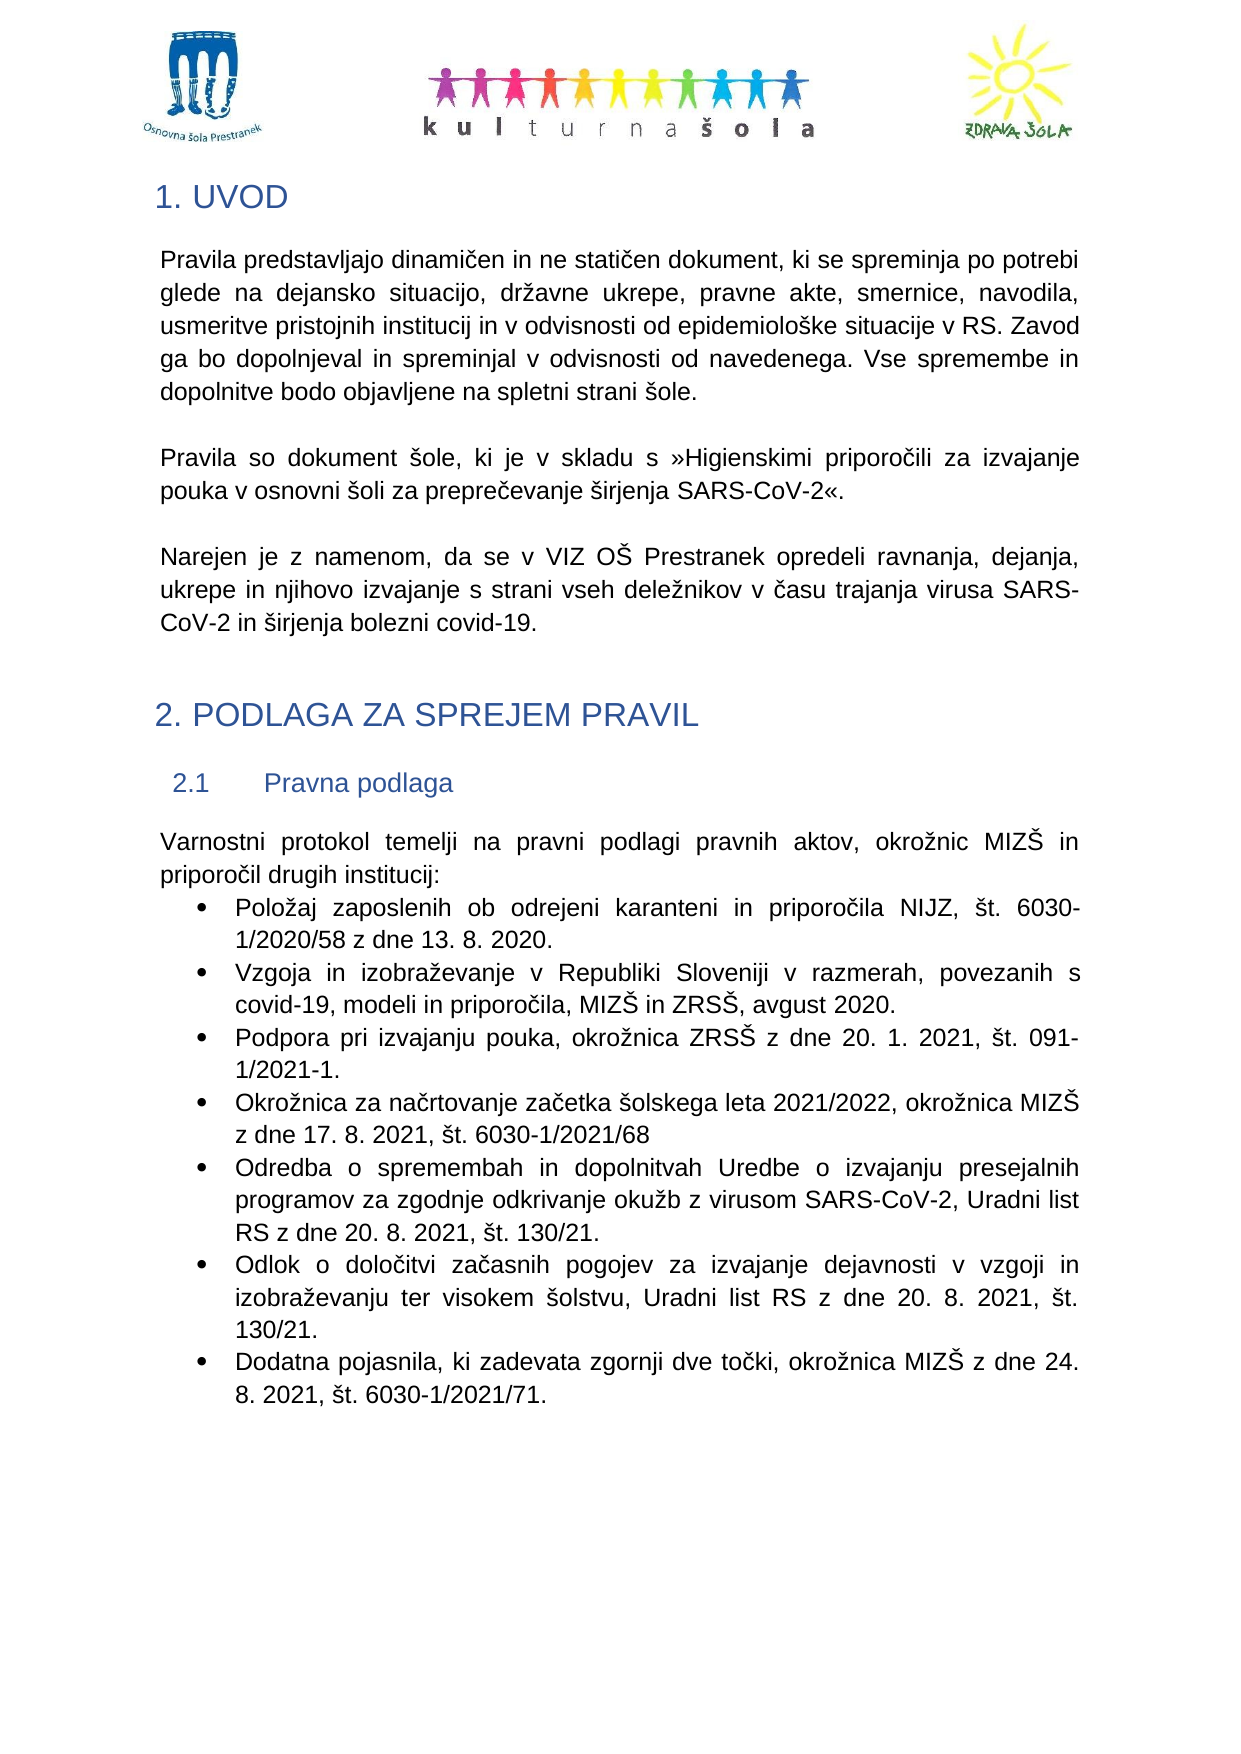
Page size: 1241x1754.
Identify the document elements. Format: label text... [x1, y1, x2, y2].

list Odlok o določitvi začasnih pogojev za izvajanje dejavnosti v vzgoji in izobraževanju ter visokem šolstvu, Uradni list RS z dne 20. 8. 2021, št. 130/21. [197, 1250, 1081, 1344]
list Vzgoja in izobraževanje v Republiki Sloveniji v razmerah, povezanih s covid-19, modeli in priporočila, MIZŠ in ZRSŠ, avgust 2020. [197, 958, 1081, 1019]
list Položaj zaposlenih ob odrejeni karanteni in priporočila NIJZ, št. 6030-1/2020/58 z dne 13. 8. 2020. [197, 893, 1081, 954]
picture [142, 31, 264, 144]
list Dodatna pojasnila, ki zadevata zgornji dve točki, okrožnica MIZŠ z dne 24. 8. 2021, št. 6030-1/2021/71. [197, 1347, 1081, 1408]
subtitle Pravna podlaga [172, 767, 1093, 798]
text Pravila predstavljajo dinamičen in ne statičen dokument, ki se spreminja po potrebi glede na dejansko situacijo, državne ukrepe, pravne akte, smernice, navodila, usmeritve pristojnih institucij in v odvisnosti od epidemiološke situacije v RS. Zavod ga bo dopolnjeval in spreminjal v odvisnosti od navedenega. Vse spremembe in dopolnitve bodo objavljene na spletni strani šole. [160, 245, 1080, 406]
list Odredba o spremembah in dopolnitvah Uredbe o izvajanju presejalnih programov za zgodnje odkrivanje okužb z virusom SARS-CoV-2, Uradni list RS z dne 20. 8. 2021, št. 130/21. [197, 1153, 1081, 1246]
picture [957, 20, 1079, 143]
picture [418, 57, 818, 146]
list Podpora pri izvajanju pouka, okrožnica ZRSŠ z dne 20. 1. 2021, št. 091-1/2021-1. [197, 1023, 1081, 1084]
subtitle PODLAGA ZA SPREJEM PRAVIL [154, 695, 1093, 733]
text Pravila so dokument šole, ki je v skladu s »Higienskimi priporočili za izvajanje pouka v osnovni šoli za preprečevanje širjenja SARS-CoV-2«. [160, 443, 1080, 505]
subtitle UVOD [154, 177, 1093, 216]
text Varnostni protokol temelji na pravni podlagi pravnih aktov, okrožnic MIZŠ in priporočil drugih institucij: [160, 827, 1080, 889]
list Okrožnica za načrtovanje začetka šolskega leta 2021/2022, okrožnica MIZŠ z dne 17. 8. 2021, št. 6030-1/2021/68 [197, 1088, 1081, 1149]
text Narejen je z namenom, da se v VIZ OŠ Prestranek opredeli ravnanja, dejanja, ukrepe in njihovo izvajanje s strani vseh deležnikov v času trajanja virusa SARS-CoV-2 in širjenja bolezni covid-19. [160, 542, 1081, 637]
